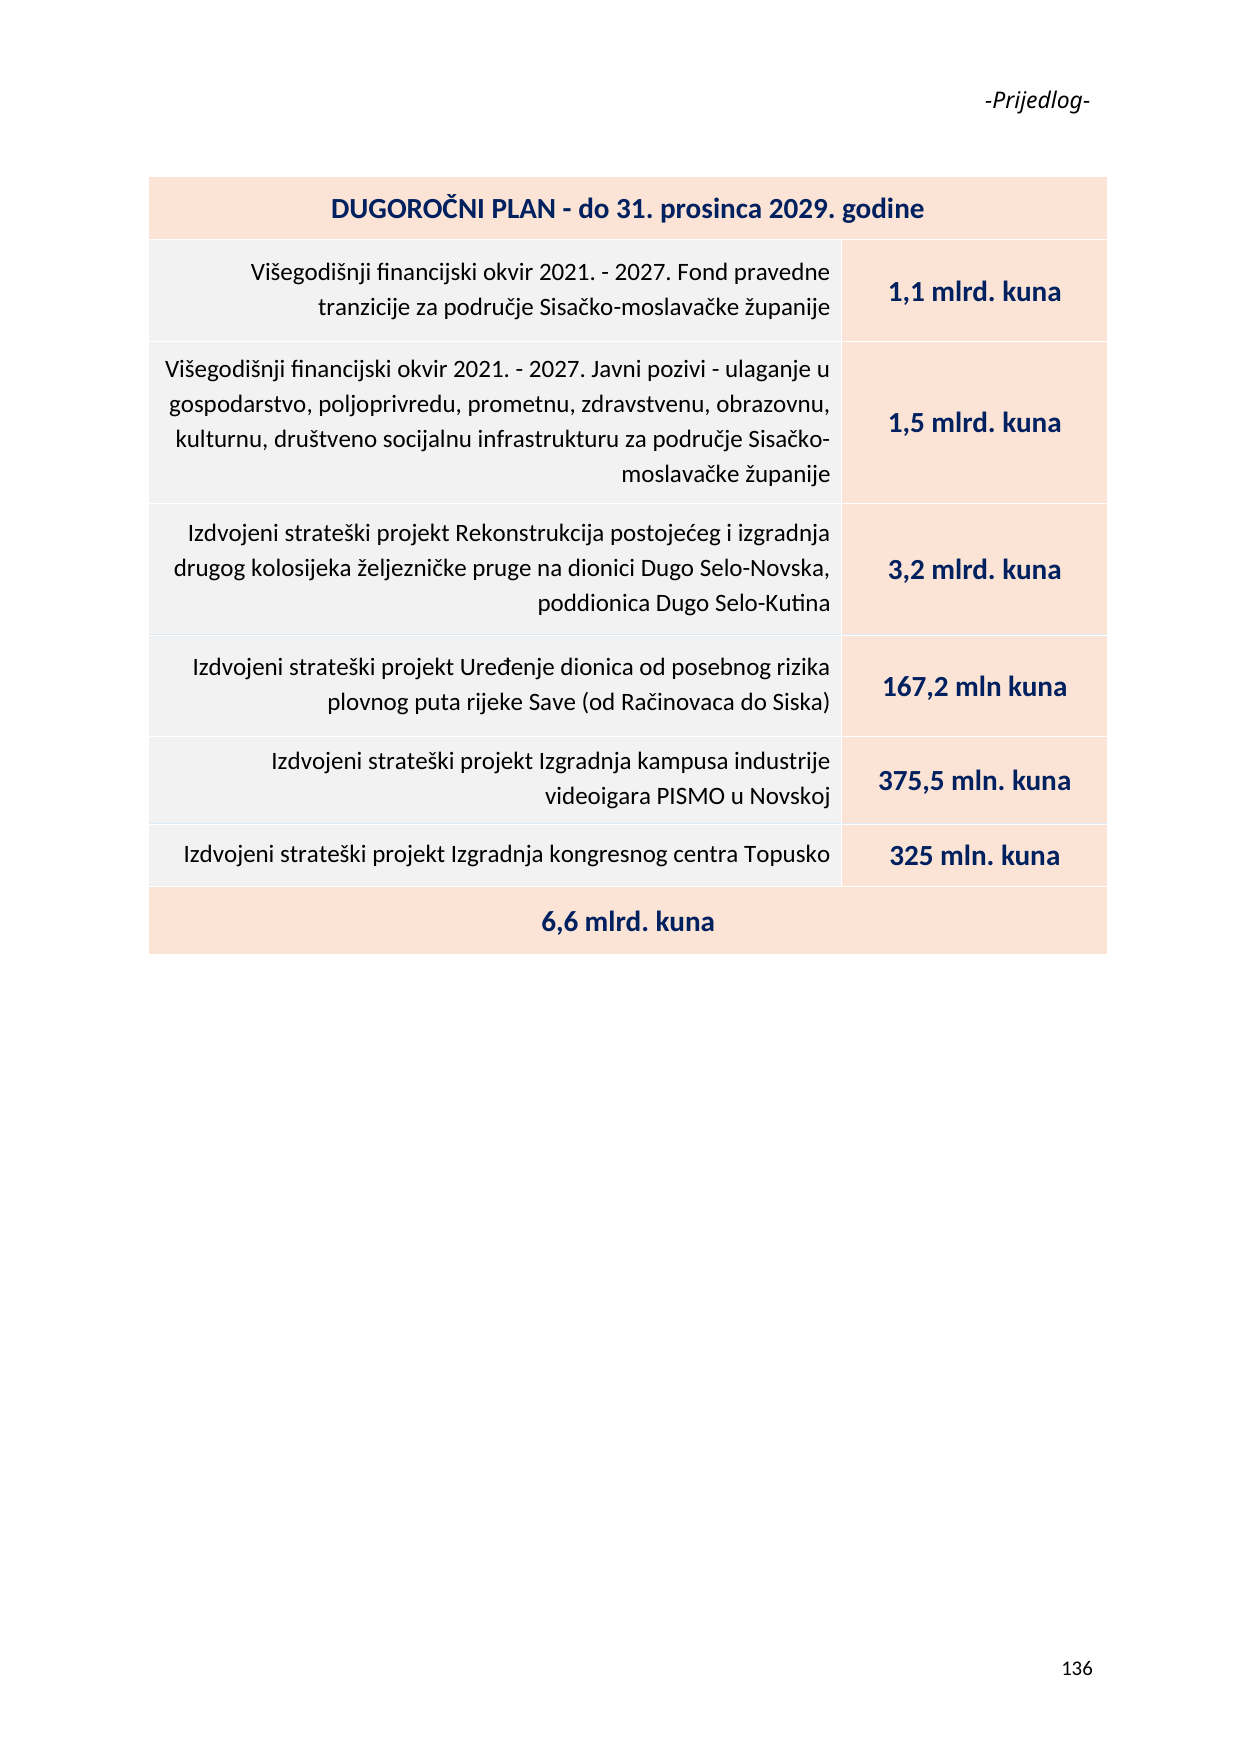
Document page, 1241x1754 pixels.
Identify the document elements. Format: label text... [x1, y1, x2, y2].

table_cell Izdvojeni strateški projekt Rekonstrukcija postojećeg i izgradnja drugog kolosijeka željezničke pruge na dionici Dugo Selo-Novska, poddionica Dugo Selo-Kutina [149, 504, 841, 634]
table_cell 1,5 mlrd. kuna [842, 342, 1107, 503]
table_cell Višegodišnji financijski okvir 2021. - 2027. Fond pravedne tranzicije za područje Sisačko-moslavačke županije [149, 240, 841, 341]
table_cell Izdvojeni strateški projekt Izgradnja kongresnog centra Topusko [149, 825, 841, 886]
table_cell 375,5 mln. kuna [842, 737, 1107, 823]
table_cell 167,2 mln kuna [842, 636, 1107, 736]
table_cell Izdvojeni strateški projekt Izgradnja kampusa industrije videoigara PISMO u Novskoj [149, 737, 841, 823]
table_cell 6,6 mlrd. kuna [149, 887, 1107, 954]
table_cell 325 mln. kuna [842, 825, 1107, 886]
table_cell 3,2 mlrd. kuna [842, 504, 1107, 634]
table_cell Višegodišnji financijski okvir 2021. - 2027. Javni pozivi - ulaganje u gospodarstvo, poljoprivredu, prometnu, zdravstvenu, obrazovnu, kulturnu, društveno socijalnu infrastrukturu za područje Sisačko-moslavačke županije [149, 342, 841, 503]
table_cell Izdvojeni strateški projekt Uređenje dionica od posebnog rizika plovnog puta rijeke Save (od Račinovaca do Siska) [149, 636, 841, 736]
table_header DUGOROČNI PLAN - do 31. prosinca 2029. godine [149, 177, 1107, 239]
table_cell 1,1 mlrd. kuna [842, 240, 1107, 341]
